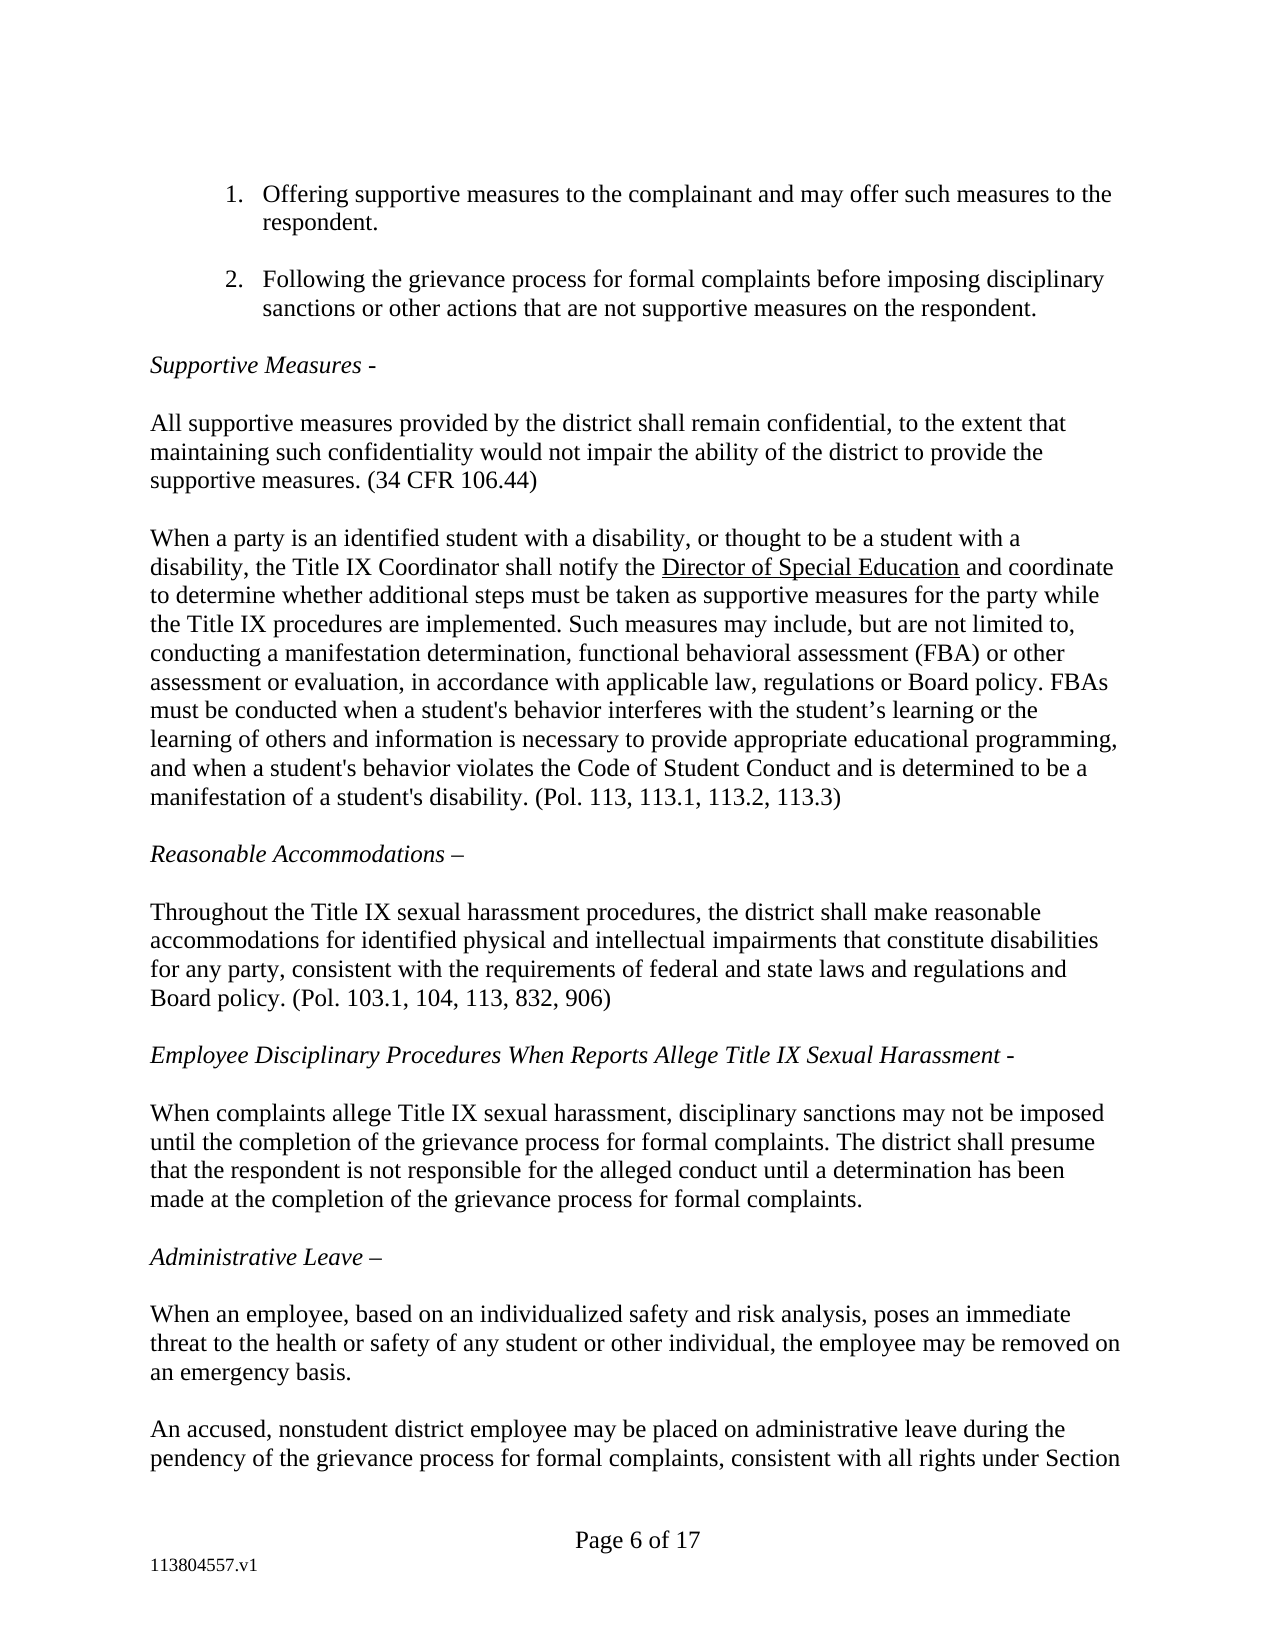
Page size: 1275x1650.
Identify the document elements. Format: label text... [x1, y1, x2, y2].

text When a party is an identified student with a disability, or thought to be a student with a disability, the Title IX Coordinator shall notify the Director of Special Education and coordinate to determine whether additional steps must be taken as supportive measures for the party while the Title IX procedures are implemented. Such measures may include, but are not limited to, conducting a manifestation determination, functional behavioral assessment (FBA) or other assessment or evaluation, in accordance with applicable law, regulations or Board policy. FBAs must be conducted when a student's behavior interferes with the student’s learning or the learning of others and information is necessary to provide appropriate educational programming, and when a student's behavior violates the Code of Student Conduct and is determined to be a manifestation of a student's disability. (Pol. 113, 113.1, 113.2, 113.3) [150, 523, 1125, 811]
list Offering supportive measures to the complainant and may offer such measures to the respondent. [225, 179, 1125, 264]
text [150, 1414, 1125, 1472]
text Reasonable Accommodations – [150, 839, 1125, 868]
text When an employee, based on an individualized safety and risk analysis, poses an immediate threat to the health or safety of any student or other individual, the employee may be removed on an emergency basis. [150, 1299, 1125, 1386]
list Following the grievance process for formal complaints before imposing disciplinary sanctions or other actions that are not supportive measures on the respondent. [225, 264, 1125, 322]
text Administrative Leave – [150, 1242, 1125, 1271]
text Throughout the Title IX sexual harassment procedures, the district shall make reasonable accommodations for identified physical and intellectual impairments that constitute disabilities for any party, consistent with the requirements of federal and state laws and regulations and Board policy. (Pol. 103.1, 104, 113, 832, 906) [150, 897, 1125, 1012]
text All supportive measures provided by the district shall remain confidential, to the extent that maintaining such confidentiality would not impair the ability of the district to provide the supportive measures. (34 CFR 106.44) [150, 408, 1125, 494]
text Supportive Measures - [150, 351, 1125, 379]
text Employee Disciplinary Procedures When Reports Allege Title IX Sexual Harassment - [150, 1041, 1125, 1069]
text When complaints allege Title IX sexual harassment, disciplinary sanctions may not be imposed until the completion of the grievance process for formal complaints. The district shall presume that the respondent is not responsible for the alleged conduct until a determination has been made at the completion of the grievance process for formal complaints. [150, 1098, 1125, 1213]
